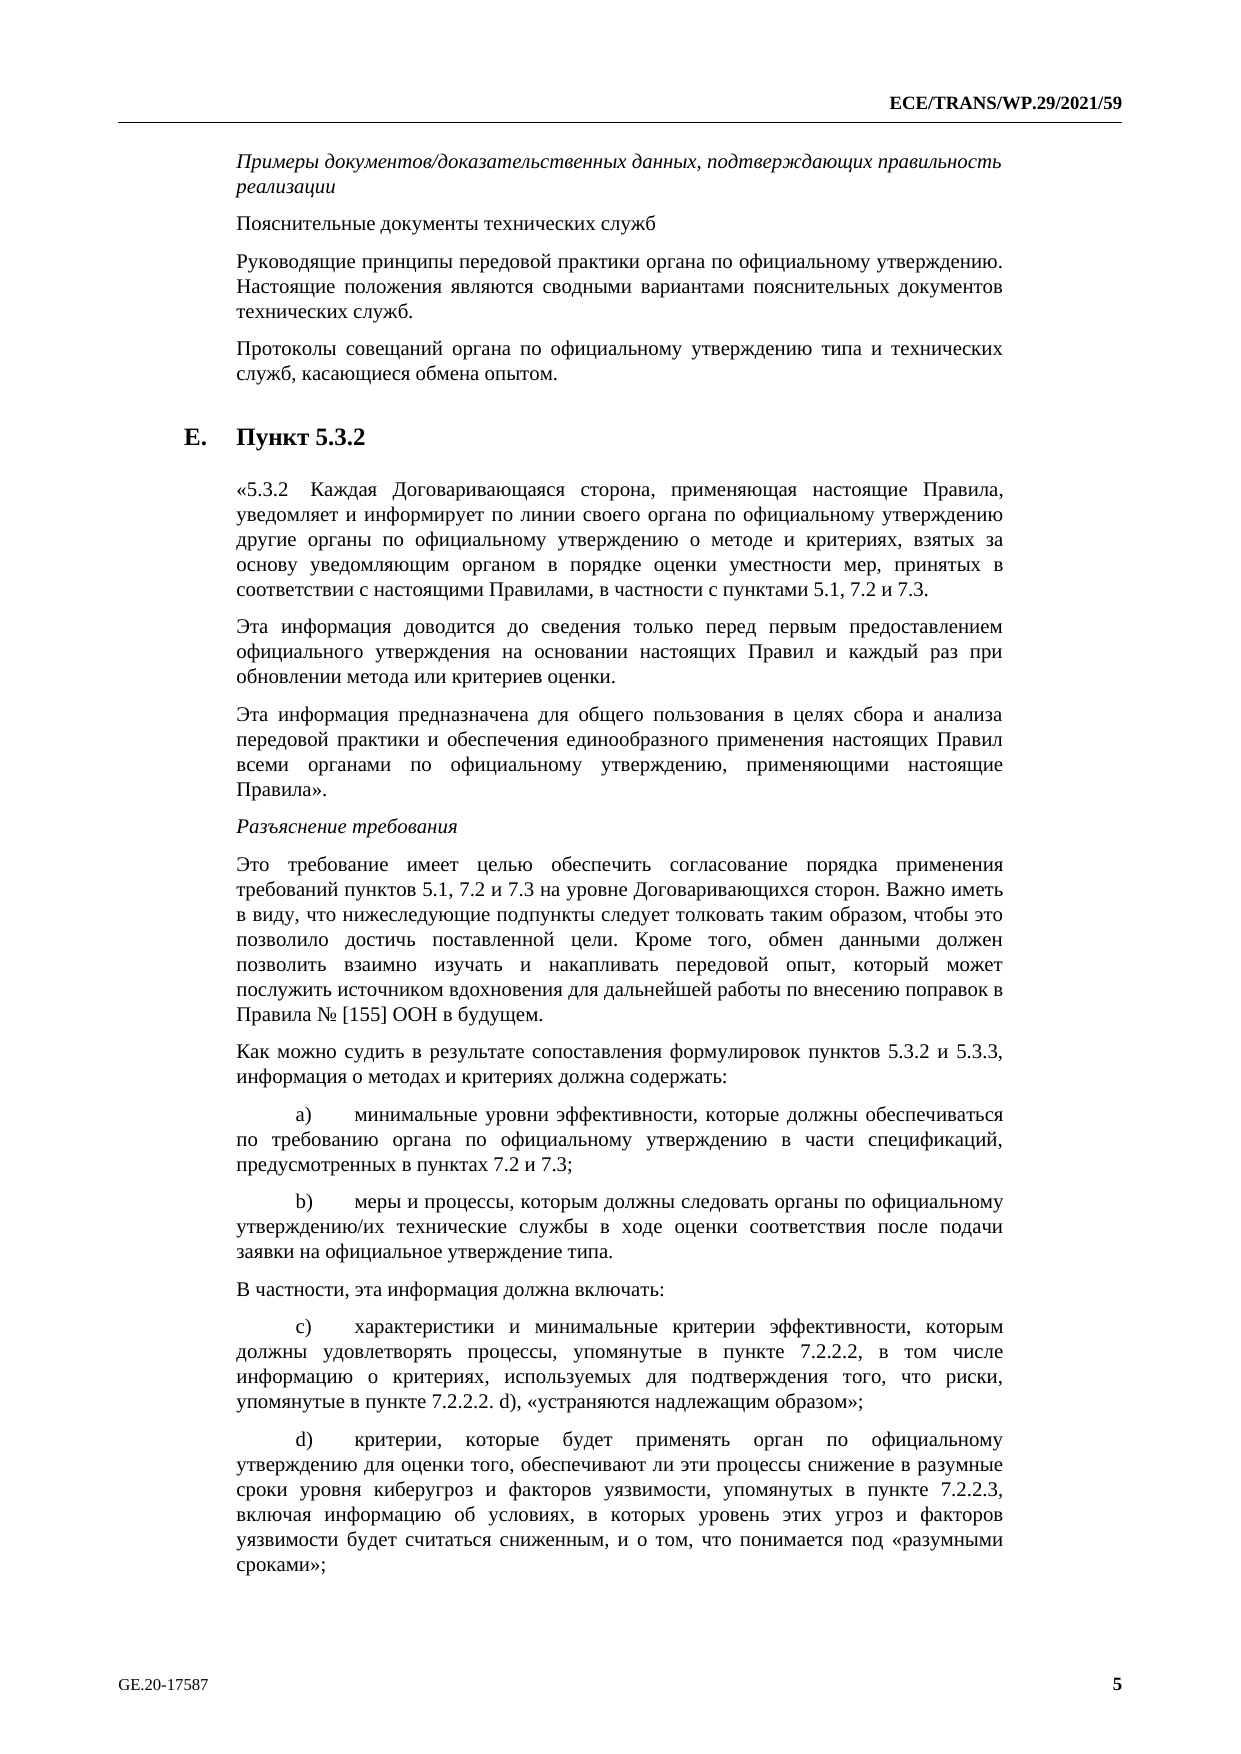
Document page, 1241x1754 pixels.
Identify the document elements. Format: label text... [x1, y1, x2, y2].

text В частности, эта информация должна включать: [236, 1276, 1004, 1301]
text Руководящие принципы передовой практики органа по официальному утверждению. Настоящие положения являются сводными вариантами пояснительных документов технических служб. [236, 248, 1004, 323]
text Пояснительные документы технических служб [236, 210, 1004, 235]
text E. Пункт 5.3.2 [118, 423, 1004, 451]
text Это требование имеет целью обеспечить согласование порядка применения требований пунктов 5.1, 7.2 и 7.3 на уровне Договаривающихся сторон. Важно иметь в виду, что нижеследующие подпункты следует толковать таким образом, чтобы это позволило достичь поставленной цели. Кроме того, обмен данными должен позволить взаимно изучать и накапливать передовой опыт, который может послужить источником вдохновения для дальнейшей работы по внесению поправок в Правила № [155] ООН в будущем. [236, 851, 1004, 1026]
text Протоколы совещаний органа по официальному утверждению типа и технических служб, касающиеся обмена опытом. [236, 335, 1004, 385]
text Примеры документов/доказательственных данных, подтверждающих правильность реализации [236, 148, 1004, 198]
text с) характеристики и минимальные критерии эффективности, которым должны удовлетворять процессы, упомянутые в пункте 7.2.2.2, в том числе информацию о критериях, используемых для подтверждения того, что риски, упомянутые в пункте 7.2.2.2. d), «устраняются надлежащим образом»; [236, 1313, 1004, 1413]
text Эта информация предназначена для общего пользования в целях сбора и анализа передовой практики и обеспечения единообразного применения настоящих Правил всеми органами по официальному утверждению, применяющими настоящие Правила». [236, 701, 1004, 801]
text b) меры и процессы, которым должны следовать органы по официальному утверждению/их технические службы в ходе оценки соответствия после подачи заявки на официальное утверждение типа. [236, 1188, 1004, 1263]
text a) минимальные уровни эффективности, которые должны обеспечиваться по требованию органа по официальному утверждению в части спецификаций, предусмотренных в пунктах 7.2 и 7.3; [236, 1101, 1004, 1176]
text Как можно судить в результате сопоставления формулировок пунктов 5.3.2 и 5.3.3, информация о методах и критериях должна содержать: [236, 1038, 1004, 1088]
text Разъяснение требования [236, 813, 1004, 838]
text Эта информация доводится до сведения только перед первым предоставлением официального утверждения на основании настоящих Правил и каждый раз при обновлении метода или критериев оценки. [236, 613, 1004, 688]
text «5.3.2 Каждая Договаривающаяся сторона, применяющая настоящие Правила, уведомляет и информирует по линии своего органа по официальному утверждению другие органы по официальному утверждению о методе и критериях, взятых за основу уведомляющим органом в порядке оценки уместности мер, принятых в соответствии с настоящими Правилами, в частности с пунктами 5.1, 7.2 и 7.3. [236, 476, 1004, 601]
text d) критерии, которые будет применять орган по официальному утверждению для оценки того, обеспечивают ли эти процессы снижение в разумные сроки уровня киберугроз и факторов уязвимости, упомянутых в пункте 7.2.2.3, включая информацию об условиях, в которых уровень этих угроз и факторов уязвимости будет считаться сниженным, и о том, что понимается под «разумными сроками»; [236, 1426, 1004, 1576]
